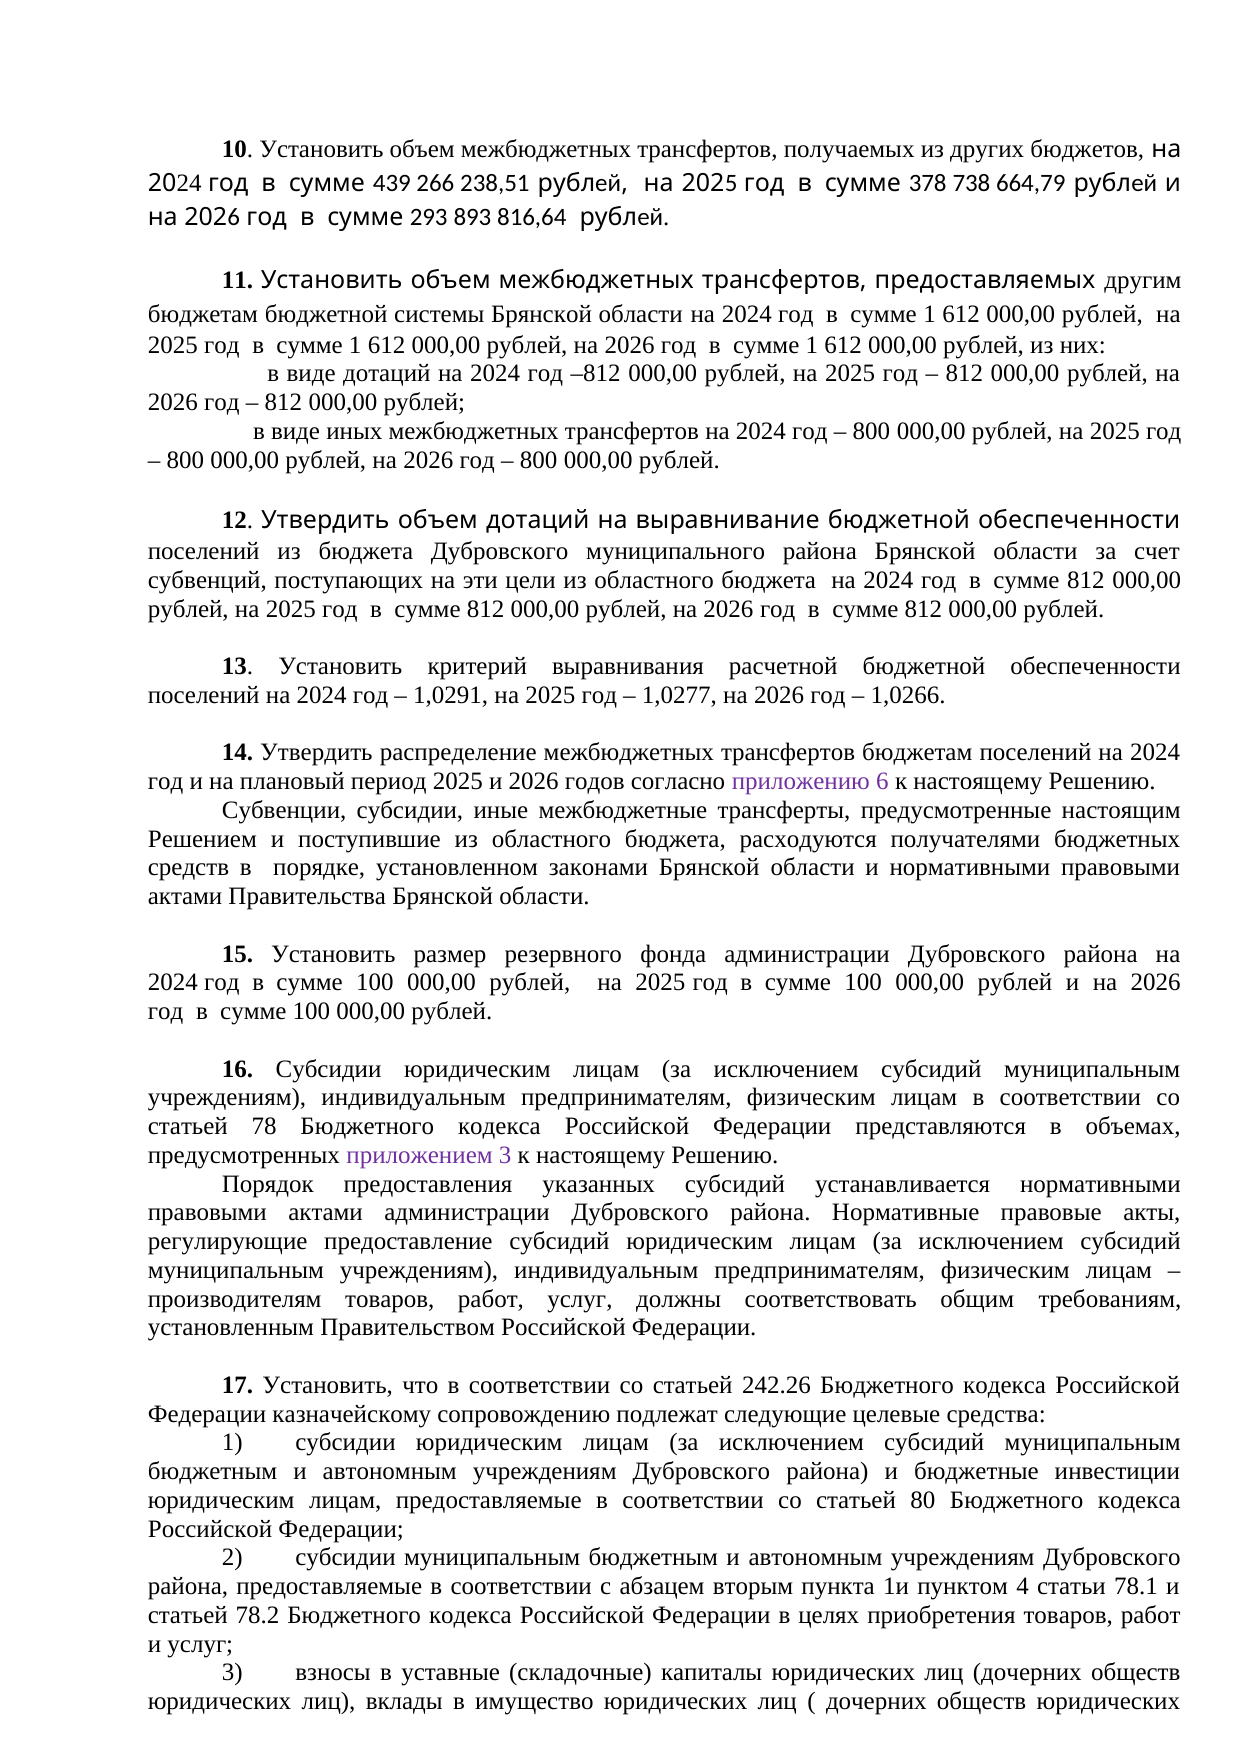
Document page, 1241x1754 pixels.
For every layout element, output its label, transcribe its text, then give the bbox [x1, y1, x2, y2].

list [148, 1657, 1181, 1715]
text 17. Установить, что в соответствии со статьей 242.26 Бюджетного кодекса Российской Федерации казначейскому сопровождению подлежат следующие целевые средства: [148, 1370, 1181, 1427]
text в виде иных межбюджетных трансфертов на 2024 год – 800 000,00 рублей, на 2025 год – 800 000,00 рублей, на 2026 год – 800 000,00 рублей. [148, 416, 1181, 473]
text 13. Установить критерий выравнивания расчетной бюджетной обеспеченности поселений на 2024 год – 1,0291, на 2025 год – 1,0277, на 2026 год – 1,0266. [148, 651, 1181, 709]
text Субвенции, субсидии, иные межбюджетные трансферты, предусмотренные настоящим Решением и поступившие из областного бюджета, расходуются получателями бюджетных средств в порядке, установленном законами Брянской области и нормативными правовыми актами Правительства Брянской области. [148, 795, 1181, 910]
text 14. Утвердить распределение межбюджетных трансфертов бюджетам поселений на 2024 год и на плановый период 2025 и 2026 годов согласно приложению 6 к настоящему Решению. [148, 737, 1181, 795]
text 12. Утвердить объем дотаций на выравнивание бюджетной обеспеченности поселений из бюджета Дубровского муниципального района Брянской области за счет субвенций, поступающих на эти цели из областного бюджета на 2024 год в сумме 812 000,00 рублей, на 2025 год в сумме 812 000,00 рублей, на 2026 год в сумме 812 000,00 рублей. [148, 502, 1181, 622]
list субсидии юридическим лицам (за исключением субсидий муниципальным бюджетным и автономным учреждениям Дубровского района) и бюджетные инвестиции юридическим лицам, предоставляемые в соответствии со статьей 80 Бюджетного кодекса Российской Федерации; [148, 1427, 1181, 1542]
text 11. Установить объем межбюджетных трансфертов, предоставляемых другим бюджетам бюджетной системы Брянской области на 2024 год в сумме 1 612 000,00 рублей, на 2025 год в сумме 1 612 000,00 рублей, на 2026 год в сумме 1 612 000,00 рублей, из них: [148, 262, 1181, 358]
text Порядок предоставления указанных субсидий устанавливается нормативными правовыми актами администрации Дубровского района. Нормативные правовые акты, регулирующие предоставление субсидий юридическим лицам (за исключением субсидий муниципальным учреждениям), индивидуальным предпринимателям, физическим лицам – производителям товаров, работ, услуг, должны соответствовать общим требованиям, установленным Правительством Российской Федерации. [148, 1169, 1181, 1341]
text 15. Установить размер резервного фонда администрации Дубровского района на 2024 год в сумме 100 000,00 рублей, на 2025 год в сумме 100 000,00 рублей и на 2026 год в сумме 100 000,00 рублей. [148, 939, 1181, 1025]
text 10. Установить объем межбюджетных трансфертов, получаемых из других бюджетов, на 2024 год в сумме 439 266 238,51 рублей, на 2025 год в сумме 378 738 664,79 рублей и на 2026 год в сумме 293 893 816,64 рублей. [148, 131, 1181, 233]
list субсидии муниципальным бюджетным и автономным учреждениям Дубровского района, предоставляемые в соответствии с абзацем вторым пункта 1и пунктом 4 статьи 78.1 и статьей 78.2 Бюджетного кодекса Российской Федерации в целях приобретения товаров, работ и услуг; [148, 1542, 1181, 1657]
text 16. Субсидии юридическим лицам (за исключением субсидий муниципальным учреждениям), индивидуальным предпринимателям, физическим лицам в соответствии со статьей 78 Бюджетного кодекса Российской Федерации представляются в объемах, предусмотренных приложением 3 к настоящему Решению. [148, 1054, 1181, 1169]
text в виде дотаций на 2024 год –812 000,00 рублей, на 2025 год – 812 000,00 рублей, на 2026 год – 812 000,00 рублей; [148, 358, 1181, 416]
